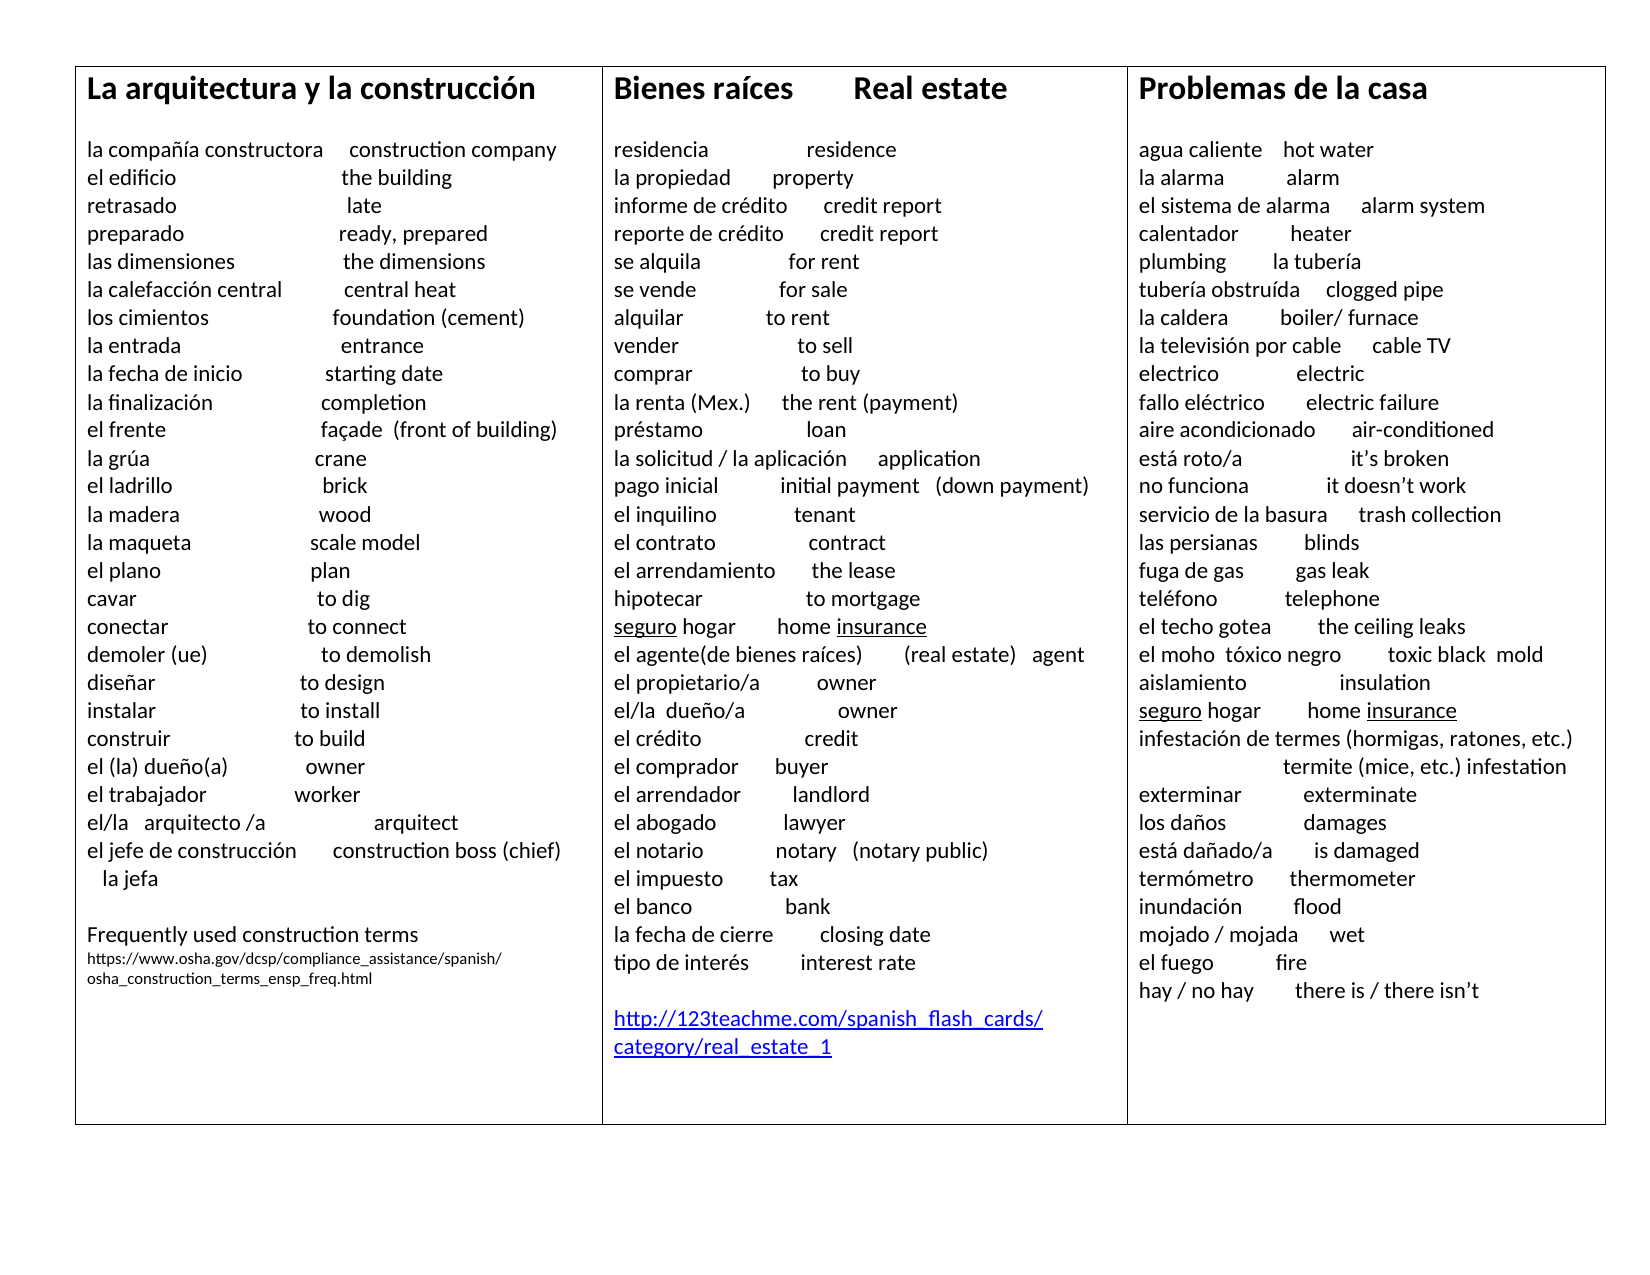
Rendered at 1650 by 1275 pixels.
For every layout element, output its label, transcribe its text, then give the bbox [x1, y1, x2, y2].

table_cell Bienes raíces Real estate residencia residence la propiedad property informe de crédito credit report reporte de crédito credit report se alquila for rent se vende for sale alquilar to rent vender to sell comprar to buy la renta (Mex.) the rent (payment) préstamo loan la solicitud / la aplicación application pago inicial initial payment (down payment) el inquilino tenant el contrato contract el arrendamiento the lease hipotecar to mortgage seguro hogar home insurance el agente(de bienes raíces) (real estate) agent el propietario/a owner el/la dueño/a owner el crédito credit el comprador buyer el arrendador landlord el abogado lawyer el notario notary (notary public) el impuesto tax el banco bank la fecha de cierre closing date tipo de interés interest rate http://123teachme.com/spanish_flash_cards/category/real_estate_1 [603, 67, 1127, 1124]
table_cell Problemas de la casa agua caliente hot water la alarma alarm el sistema de alarma alarm system calentador heater plumbing la tubería tubería obstruída clogged pipe la caldera boiler/ furnace la televisión por cable cable TV electrico electric fallo eléctrico electric failure aire acondicionado air-conditioned está roto/a it’s broken no funciona it doesn’t work servicio de la basura trash collection las persianas blinds fuga de gas gas leak teléfono telephone el techo gotea the ceiling leaks el moho tóxico negro toxic black mold aislamiento insulation seguro hogar home insurance infestación de termes (hormigas, ratones, etc.) termite (mice, etc.) infestation exterminar exterminate los daños damages está dañado/a is damaged termómetro thermometer inundación flood mojado / mojada wet el fuego fire hay / no hay there is / there isn’t [1128, 67, 1605, 1124]
table_cell La arquitectura y la construcción la compañía constructora construction company el edificio the building retrasado late preparado ready, prepared las dimensiones the dimensions la calefacción central central heat los cimientos foundation (cement) la entrada entrance la fecha de inicio starting date la finalización completion el frente façade (front of building) la grúa crane el ladrillo brick la madera wood la maqueta scale model el plano plan cavar to dig conectar to connect demoler (ue) to demolish diseñar to design instalar to install construir to build el (la) dueño(a) owner el trabajador worker el/la arquitecto /a arquitect el jefe de construcción construction boss (chief) la jefa Frequently used construction terms https://www.osha.gov/dcsp/compliance_assistance/spanish/osha_construction_terms_ensp_freq.html [76, 67, 602, 1124]
